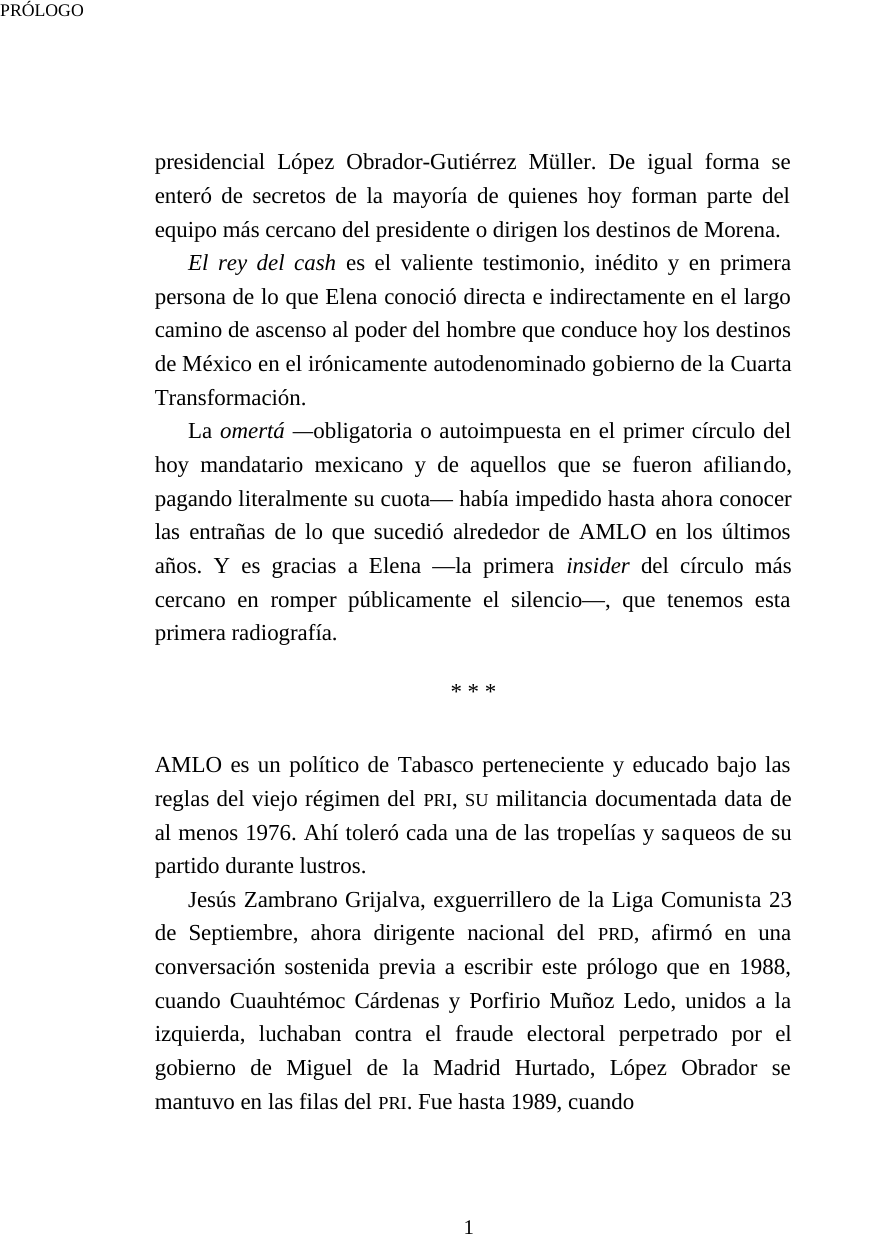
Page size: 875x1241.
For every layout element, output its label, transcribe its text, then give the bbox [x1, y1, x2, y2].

text presidencial López Obrador-Gutiérrez Müller. De igual forma se enteró de secretos de la mayoría de quienes hoy forman parte del equipo más cercano del presidente o dirigen los destinos de Morena. [154, 148, 792, 242]
text AMLO es un político de Tabasco perteneciente y educado bajo las reglas del viejo régimen del pri, su militancia documentada data de al menos 1976. Ahí toleró cada una de las tropelías y saqueos de su partido durante lustros. [154, 751, 792, 878]
text * * * [154, 678, 792, 704]
text La omertá —obligatoria o autoimpuesta en el primer círculo del hoy mandatario mexicano y de aquellos que se fueron afiliando, pagando literalmente su cuota— había impedido hasta ahora conocer las entrañas de lo que sucedió alrededor de AMLO en los últimos años. Y es gracias a Elena —la primera insider del círculo más cercano en romper públicamente el silencio—, que tenemos esta primera radiografía. [154, 417, 792, 646]
text Jesús Zambrano Grijalva, exguerrillero de la Liga Comunista 23 de Septiembre, ahora dirigente nacional del prd, afirmó en una conversación sostenida previa a escribir este prólogo que en 1988, cuando Cuauhtémoc Cárdenas y Porfirio Muñoz Ledo, unidos a la izquierda, luchaban contra el fraude electoral perpetrado por el gobierno de Miguel de la Madrid Hurtado, López Obrador se mantuvo en las filas del pri. Fue hasta 1989, cuando [154, 886, 792, 1114]
text El rey del cash es el valiente testimonio, inédito y en primera persona de lo que Elena conoció directa e indirectamente en el largo camino de ascenso al poder del hombre que conduce hoy los destinos de México en el irónicamente autodenominado gobierno de la Cuarta Transformación. [154, 249, 792, 410]
